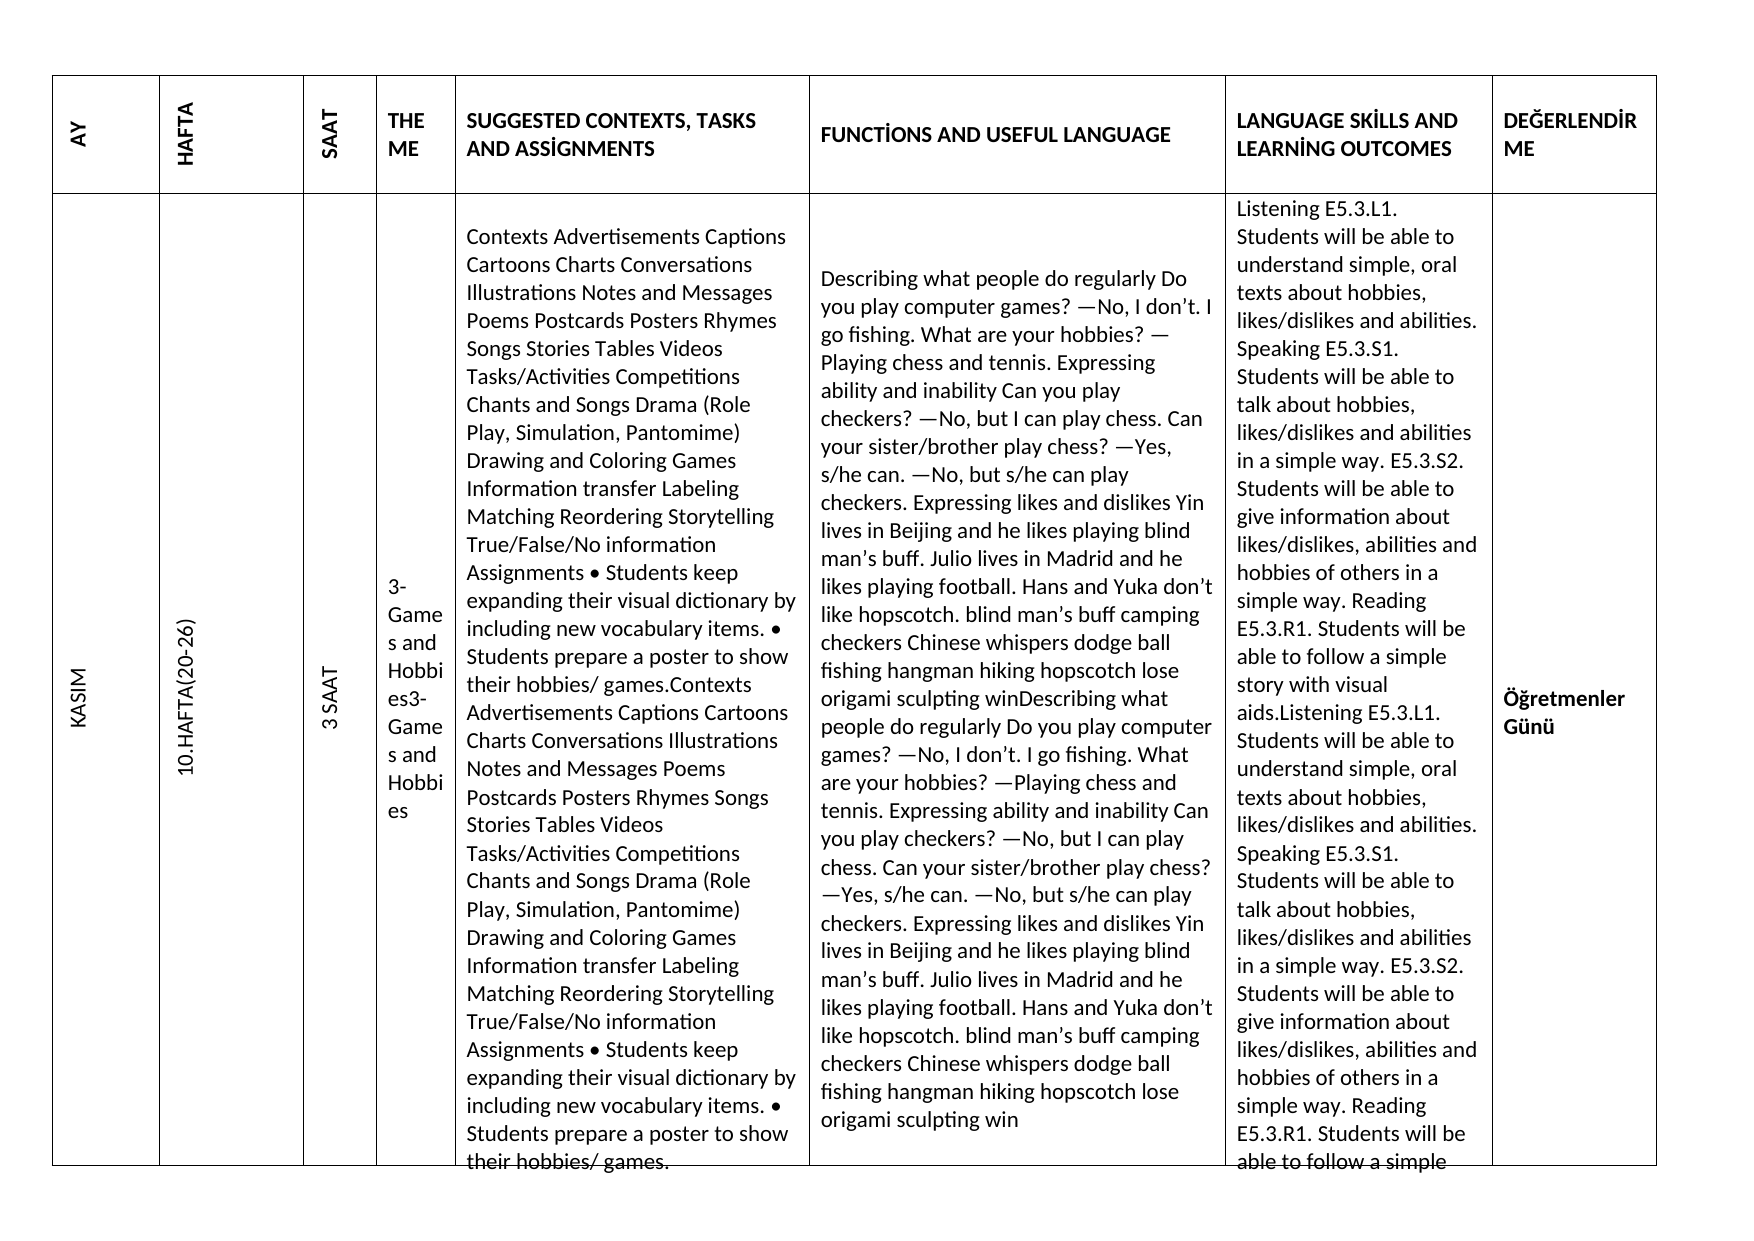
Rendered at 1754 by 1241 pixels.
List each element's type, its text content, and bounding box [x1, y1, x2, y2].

table_cell 3 SAAT [304, 194, 376, 1165]
table_header THEME [377, 76, 455, 193]
table_header AY [53, 76, 159, 193]
table_header LANGUAGE SKİLLS AND LEARNİNG OUTCOMES [1226, 76, 1492, 193]
table_cell KASIM [53, 194, 159, 1165]
table_header HAFTA [160, 76, 303, 193]
table_cell Describing what people do regularly Do you play computer games? —No, I don’t. I go fishing. What are your hobbies? —Playing chess and tennis. Expressing ability and inability Can you play checkers? —No, but I can play chess. Can your sister/brother play chess? —Yes, s/he can. —No, but s/he can play checkers. Expressing likes and dislikes Yin lives in Beijing and he likes playing blind man’s buff. Julio lives in Madrid and he likes playing football. Hans and Yuka don’t like hopscotch. blind man’s buff camping checkers Chinese whispers dodge ball fishing hangman hiking hopscotch lose origami sculpting winDescribing what people do regularly Do you play computer games? —No, I don’t. I go fishing. What are your hobbies? —Playing chess and tennis. Expressing ability and inability Can you play checkers? —No, but I can play chess. Can your sister/brother play chess? —Yes, s/he can. —No, but s/he can play checkers. Expressing likes and dislikes Yin lives in Beijing and he likes playing blind man’s buff. Julio lives in Madrid and he likes playing football. Hans and Yuka don’t like hopscotch. blind man’s buff camping checkers Chinese whispers dodge ball fishing hangman hiking hopscotch lose origami sculpting win [810, 194, 1225, 1165]
table_header SUGGESTED CONTEXTS, TASKS AND ASSİGNMENTS [456, 76, 809, 193]
table_cell Öğretmenler Günü [1493, 194, 1656, 1165]
table_cell Listening E5.3.L1. Students will be able to understand simple, oral texts about hobbies, likes/dislikes and abilities. Speaking E5.3.S1. Students will be able to talk about hobbies, likes/dislikes and abilities in a simple way. E5.3.S2. Students will be able to give information about likes/dislikes, abilities and hobbies of others in a simple way. Reading E5.3.R1. Students will be able to follow a simple story with visual aids.Listening E5.3.L1. Students will be able to understand simple, oral texts about hobbies, likes/dislikes and abilities. Speaking E5.3.S1. Students will be able to talk about hobbies, likes/dislikes and abilities in a simple way. E5.3.S2. Students will be able to give information about likes/dislikes, abilities and hobbies of others in a simple way. Reading E5.3.R1. Students will be able to follow a simple story with visual aids. [1226, 194, 1492, 1165]
table_cell 3- Games and Hobbies3- Games and Hobbies [377, 194, 455, 1165]
table_header SAAT [304, 76, 376, 193]
table_cell Contexts Advertisements Captions Cartoons Charts Conversations Illustrations Notes and Messages Poems Postcards Posters Rhymes Songs Stories Tables Videos Tasks/Activities Competitions Chants and Songs Drama (Role Play, Simulation, Pantomime) Drawing and Coloring Games Information transfer Labeling Matching Reordering Storytelling True/False/No information Assignments • Students keep expanding their visual dictionary by including new vocabulary items. • Students prepare a poster to show their hobbies/ games.Contexts Advertisements Captions Cartoons Charts Conversations Illustrations Notes and Messages Poems Postcards Posters Rhymes Songs Stories Tables Videos Tasks/Activities Competitions Chants and Songs Drama (Role Play, Simulation, Pantomime) Drawing and Coloring Games Information transfer Labeling Matching Reordering Storytelling True/False/No information Assignments • Students keep expanding their visual dictionary by including new vocabulary items. • Students prepare a poster to show their hobbies/ games. [456, 194, 809, 1165]
table_header FUNCTİONS AND USEFUL LANGUAGE [810, 76, 1225, 193]
table_cell 10.HAFTA(20-26) [160, 194, 303, 1165]
table_header DEĞERLENDİRME [1493, 76, 1656, 193]
